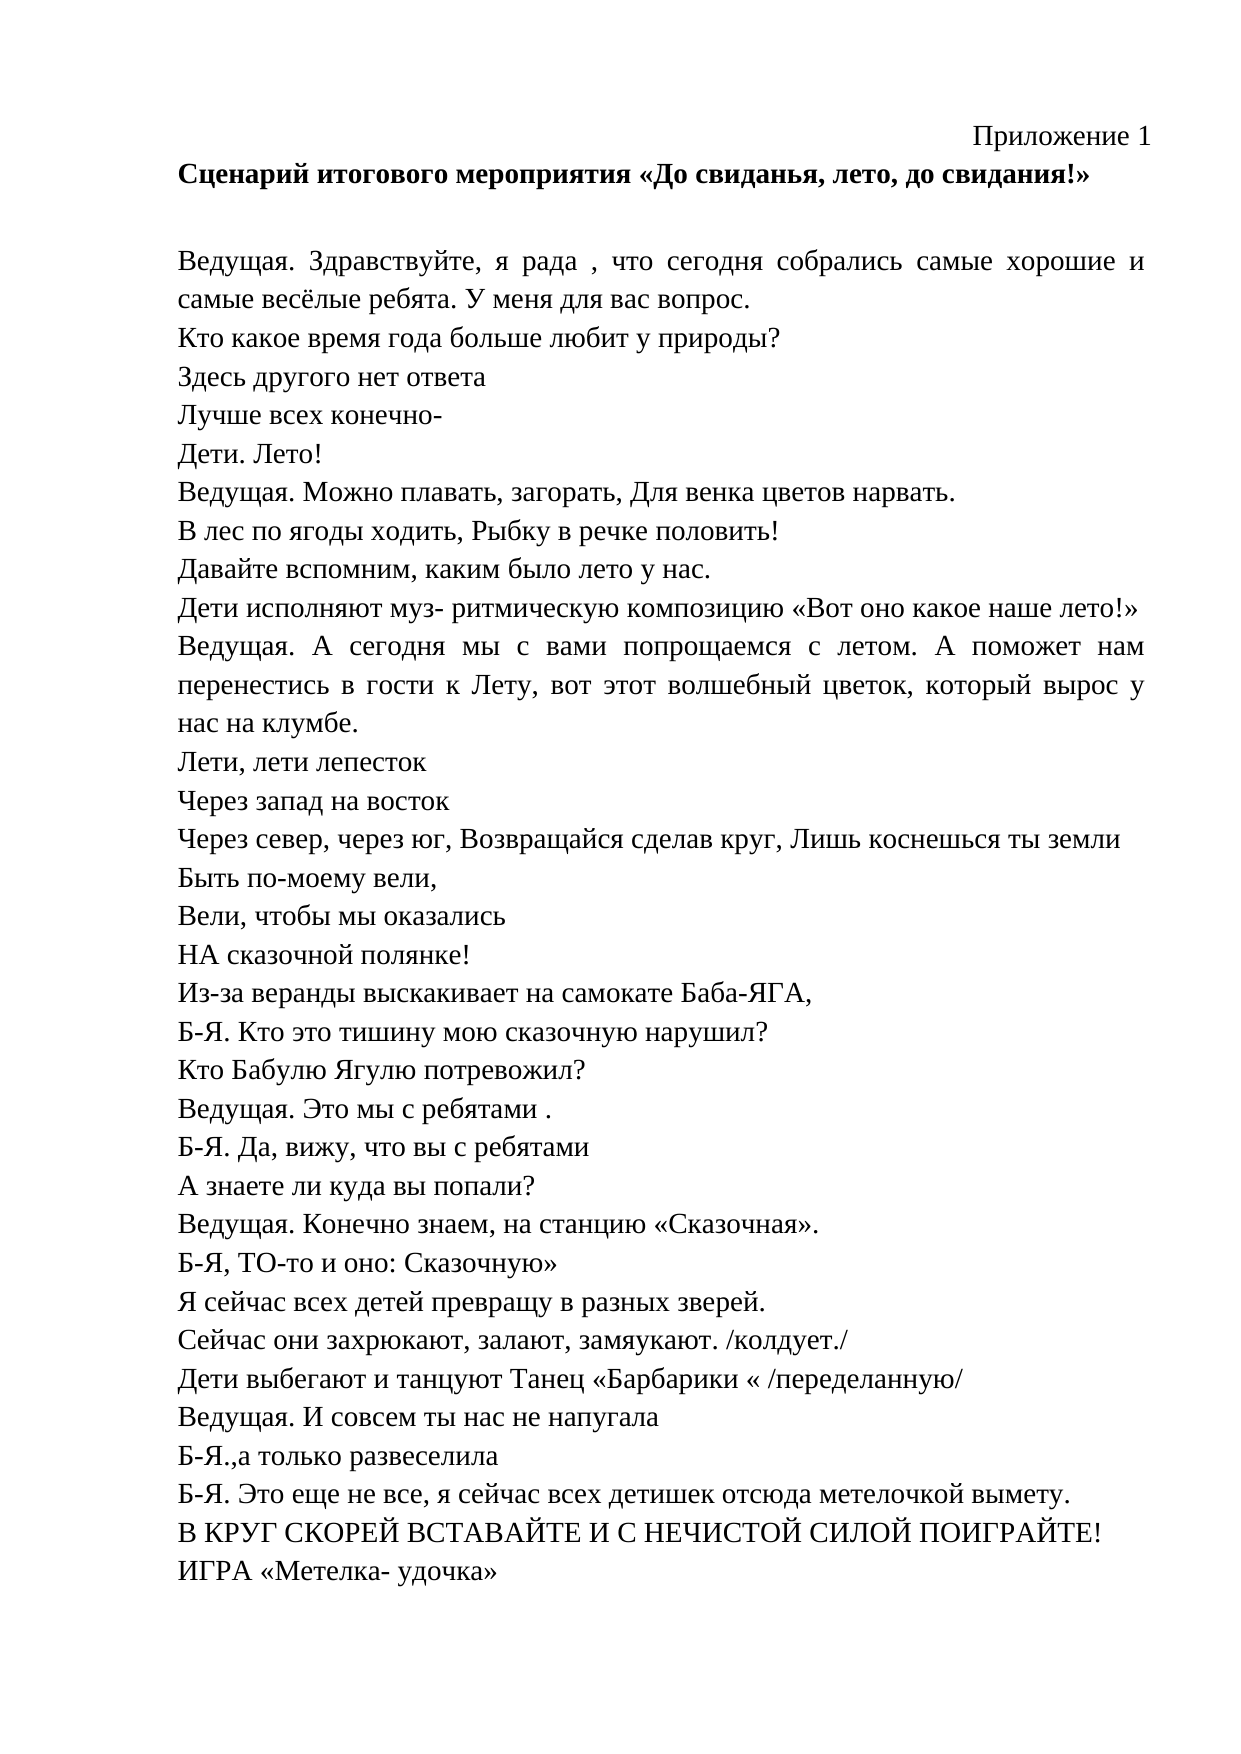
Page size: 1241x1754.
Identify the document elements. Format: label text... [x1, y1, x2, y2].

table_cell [174, 234, 1148, 1599]
text Сценарий итогового мероприятия «До свиданья, лето, до свидания!» [177, 157, 1152, 190]
text Приложение 1 [177, 118, 1152, 152]
